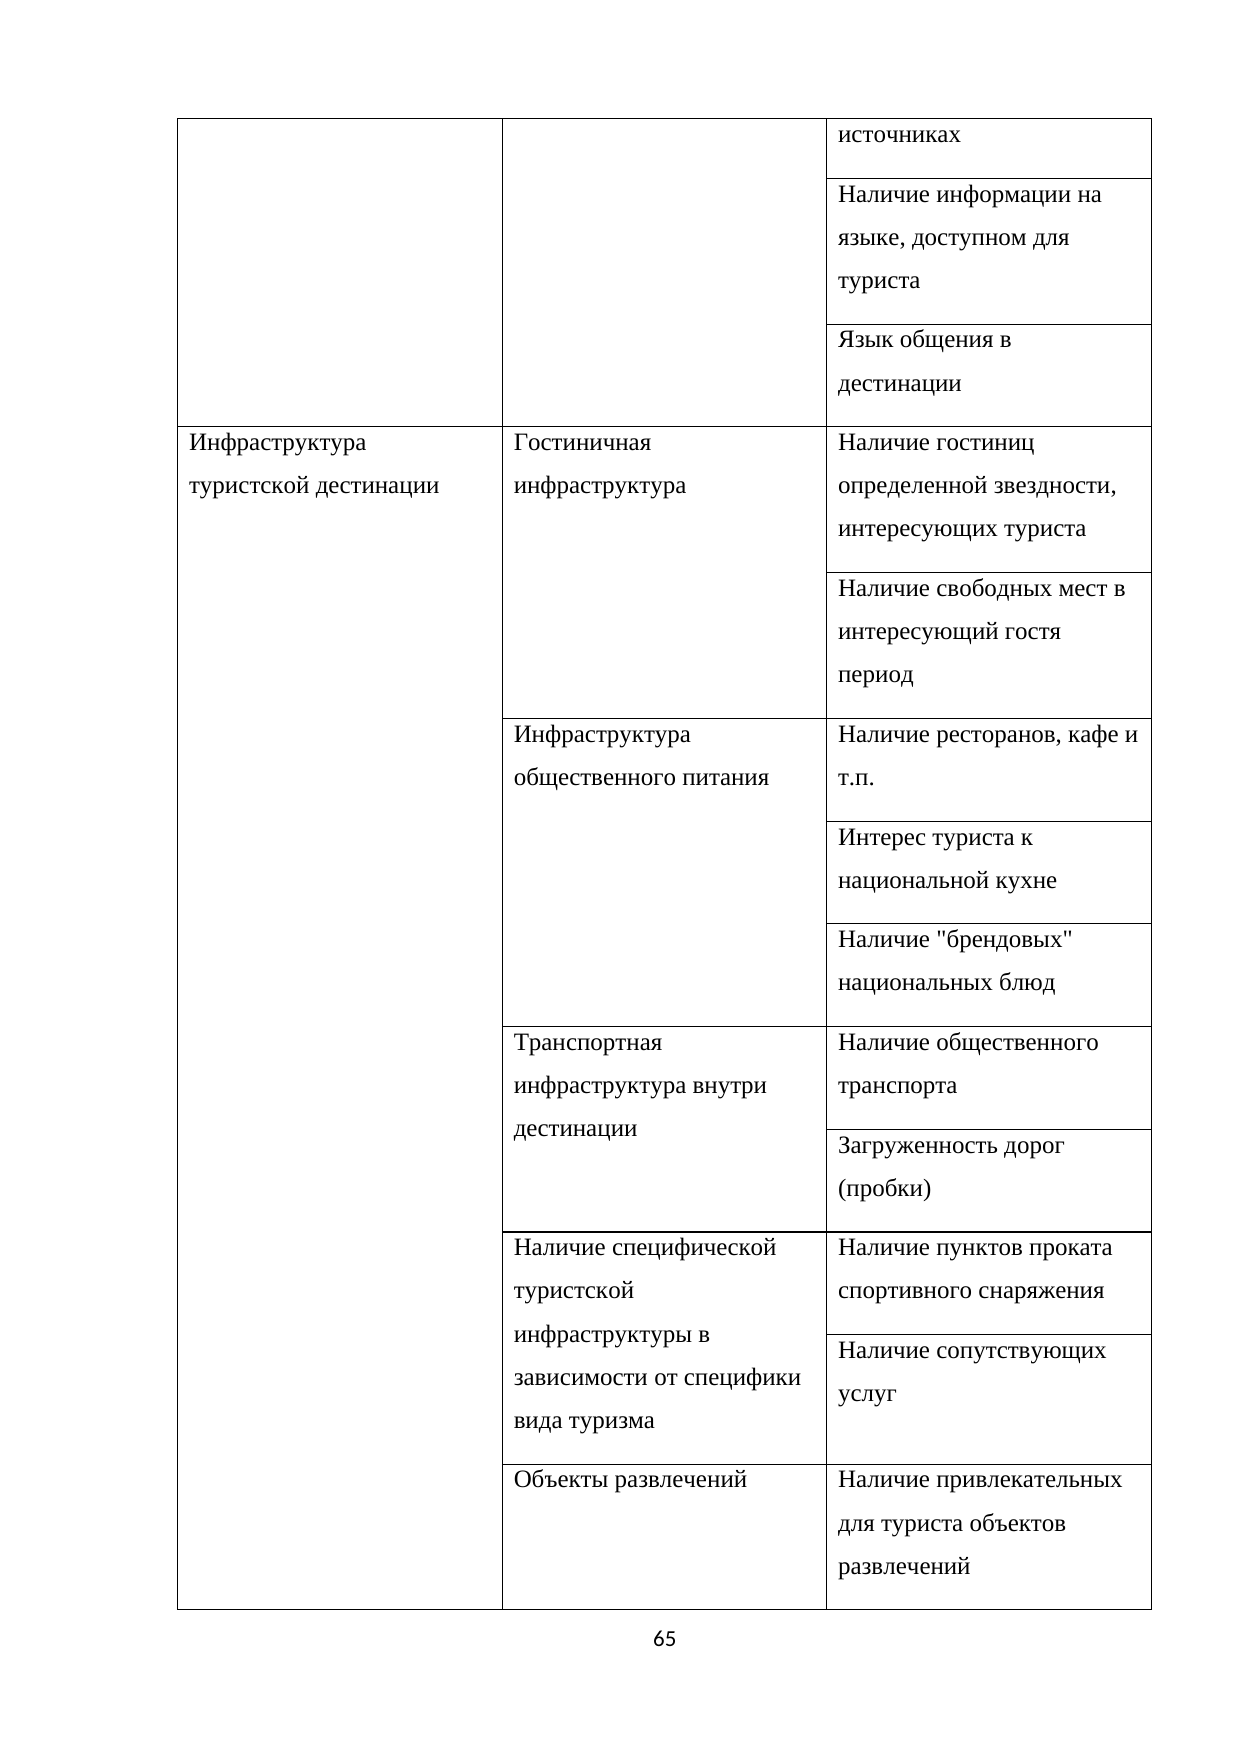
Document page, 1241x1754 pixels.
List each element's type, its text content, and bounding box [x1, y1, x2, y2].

table_cell Наличие пунктов проката спортивного снаряжения [827, 1233, 1151, 1334]
table_cell Транспортная инфраструктура внутри дестинации [503, 1027, 826, 1231]
table_cell Наличие ресторанов, кафе и т.п. [827, 719, 1151, 821]
table_cell Инфраструктура общественного питания [503, 719, 826, 1026]
table_cell Загруженность дорог (пробки) [827, 1130, 1151, 1231]
table_cell Инфраструктура туристской дестинации [178, 427, 502, 1609]
table_cell Объекты развлечений [503, 1465, 826, 1609]
table_cell Наличие общественного транспорта [827, 1027, 1151, 1129]
table_cell Язык общения в дестинации [827, 325, 1151, 426]
table_cell Наличие сопутствующих услуг [827, 1335, 1151, 1463]
table_cell Наличие "брендовых" национальных блюд [827, 924, 1151, 1026]
table_cell Наличие специфической туристской инфраструктуры в зависимости от специфики вида туризма [503, 1233, 826, 1463]
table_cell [827, 119, 1151, 178]
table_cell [503, 119, 826, 426]
table_cell Гостиничная инфраструктура [503, 427, 826, 718]
table_cell Наличие свободных мест в интересующий гостя период [827, 573, 1151, 718]
table_cell Наличие привлекательных для туриста объектов развлечений [827, 1465, 1151, 1609]
table_cell Интерес туриста к национальной кухне [827, 822, 1151, 923]
table_cell Наличие информации на языке, доступном для туриста [827, 179, 1151, 323]
table_cell Наличие гостиниц определенной звездности, интересующих туриста [827, 427, 1151, 572]
